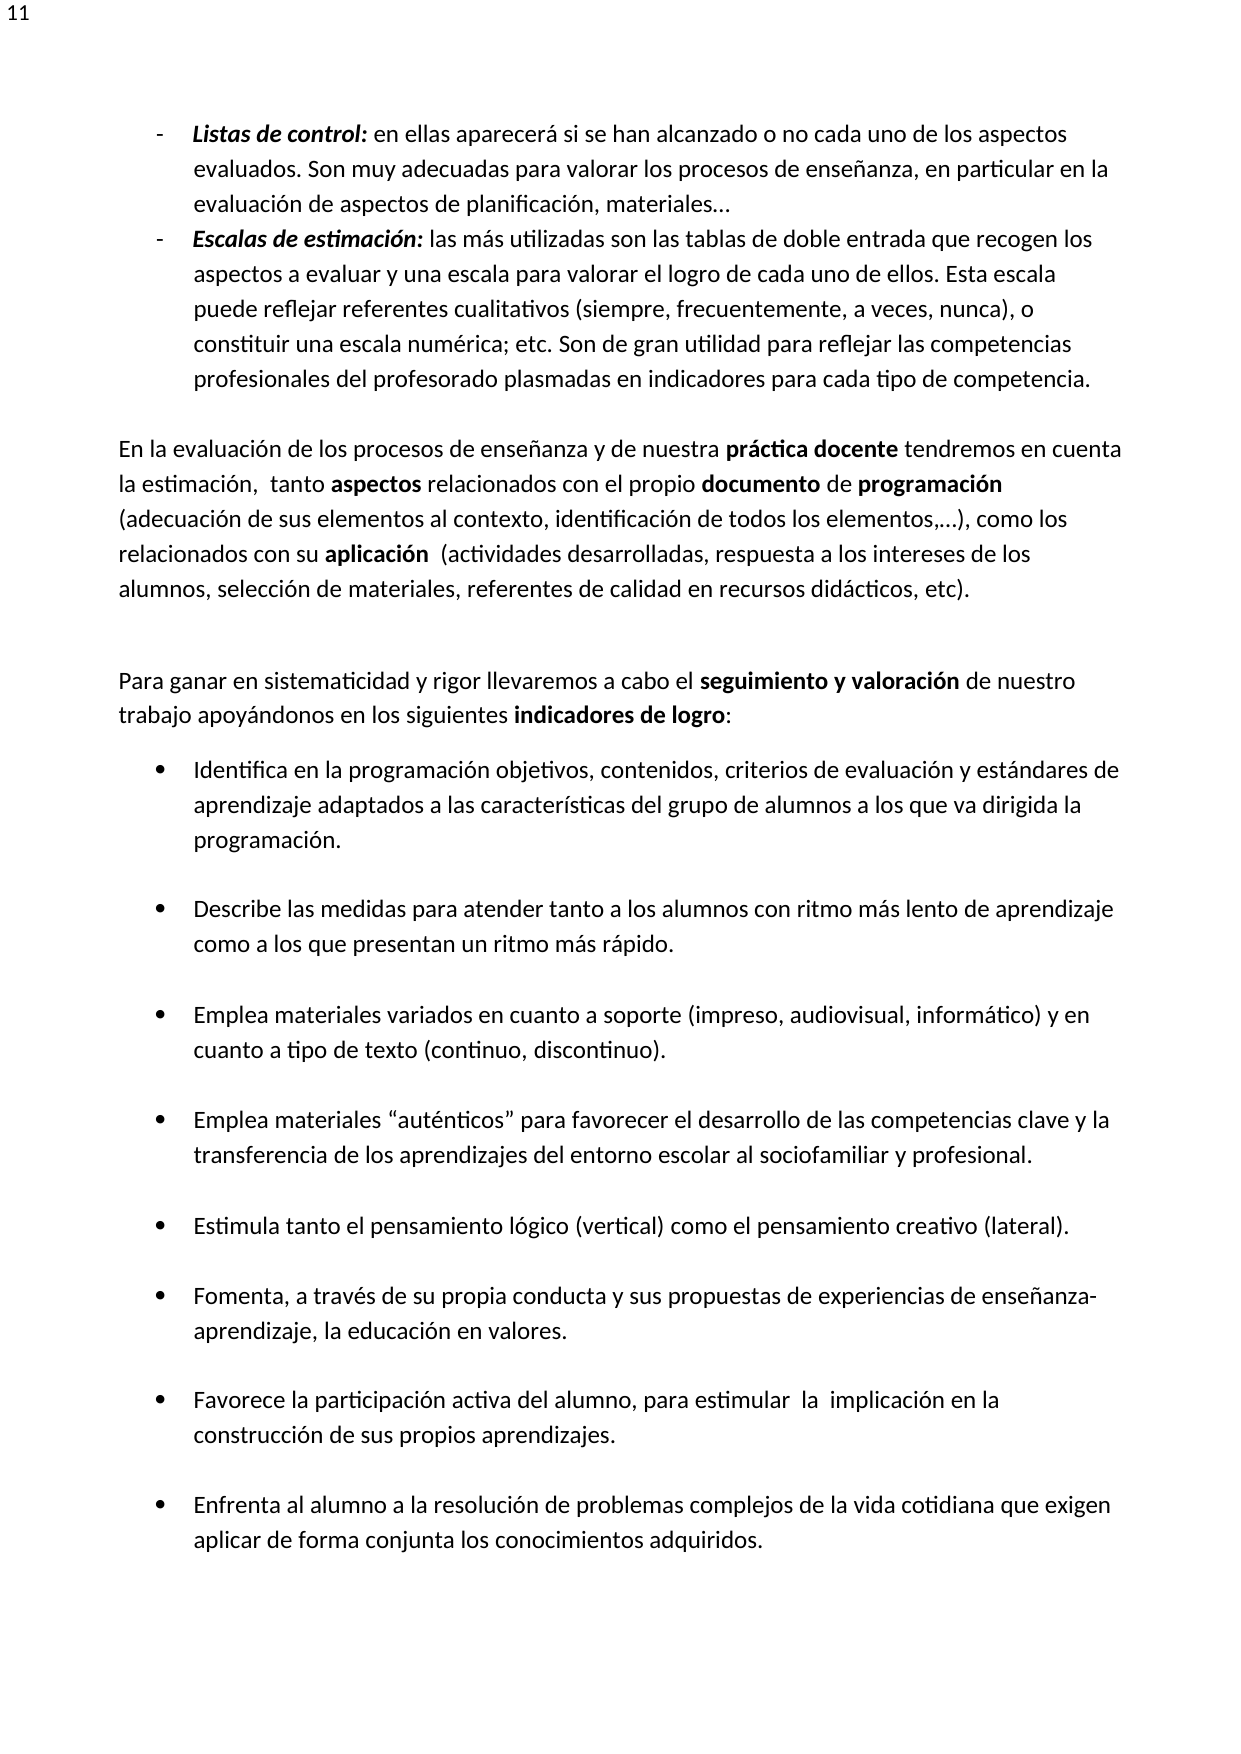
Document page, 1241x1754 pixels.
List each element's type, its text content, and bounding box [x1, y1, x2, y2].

text Para ganar en sistematicidad y rigor llevaremos a cabo el seguimiento y valoración de nuestro trabajo apoyándonos en los siguientes indicadores de logro: [118, 665, 1077, 730]
list Estimula tanto el pensamiento lógico (vertical) como el pensamiento creativo (lateral). [156, 1210, 1221, 1240]
list Emplea materiales variados en cuanto a soporte (impreso, audiovisual, informático) y en cuanto a tipo de texto (continuo, discontinuo). [156, 999, 1091, 1064]
list Identifica en la programación objetivos, contenidos, criterios de evaluación y estándares de aprendizaje adaptados a las características del grupo de alumnos a los que va dirigida la programación. [156, 754, 1121, 855]
text En la evaluación de los procesos de enseñanza y de nuestra práctica docente tendremos en cuenta la estimación, tanto aspectos relacionados con el propio documento de programación (adecuación de sus elementos al contexto, identificación de todos los elementos,…), como los relacionados con su aplicación (actividades desarrolladas, respuesta a los intereses de los alumnos, selección de materiales, referentes de calidad en recursos didácticos, etc). [118, 433, 1123, 604]
list Enfrenta al alumno a la resolución de problemas complejos de la vida cotidiana que exigen aplicar de forma conjunta los conocimientos adquiridos. [156, 1489, 1112, 1554]
list Favorece la participación activa del alumno, para estimular la implicación en la construcción de sus propios aprendizajes. [156, 1384, 1001, 1449]
list Listas de control: en ellas aparecerá si se han alcanzado o no cada uno de los aspectos evaluados. Son muy adecuadas para valorar los procesos de enseñanza, en particular en la evaluación de aspectos de planificación, materiales… [156, 118, 1110, 219]
text transferencia de los aprendizajes del entorno escolar al sociofamiliar y profesional. [193, 1140, 1221, 1170]
list Escalas de estimación: las más utilizadas son las tablas de doble entrada que recogen los aspectos a evaluar y una escala para valorar el logro de cada uno de ellos. Esta escala puede reflejar referentes cualitativos (siempre, frecuentemente, a veces, nunca), o constituir una escala numérica; etc. Son de gran utilidad para reflejar las competencias profesionales del profesorado plasmadas en indicadores para cada tipo de competencia. [156, 223, 1093, 394]
list Emplea materiales “auténticos” para favorecer el desarrollo de las competencias clave y la [156, 1104, 1221, 1135]
list Fomenta, a través de su propia conducta y sus propuestas de experiencias de enseñanza- aprendizaje, la educación en valores. [156, 1280, 1099, 1345]
list Describe las medidas para atender tanto a los alumnos con ritmo más lento de aprendizaje como a los que presentan un ritmo más rápido. [156, 893, 1114, 959]
